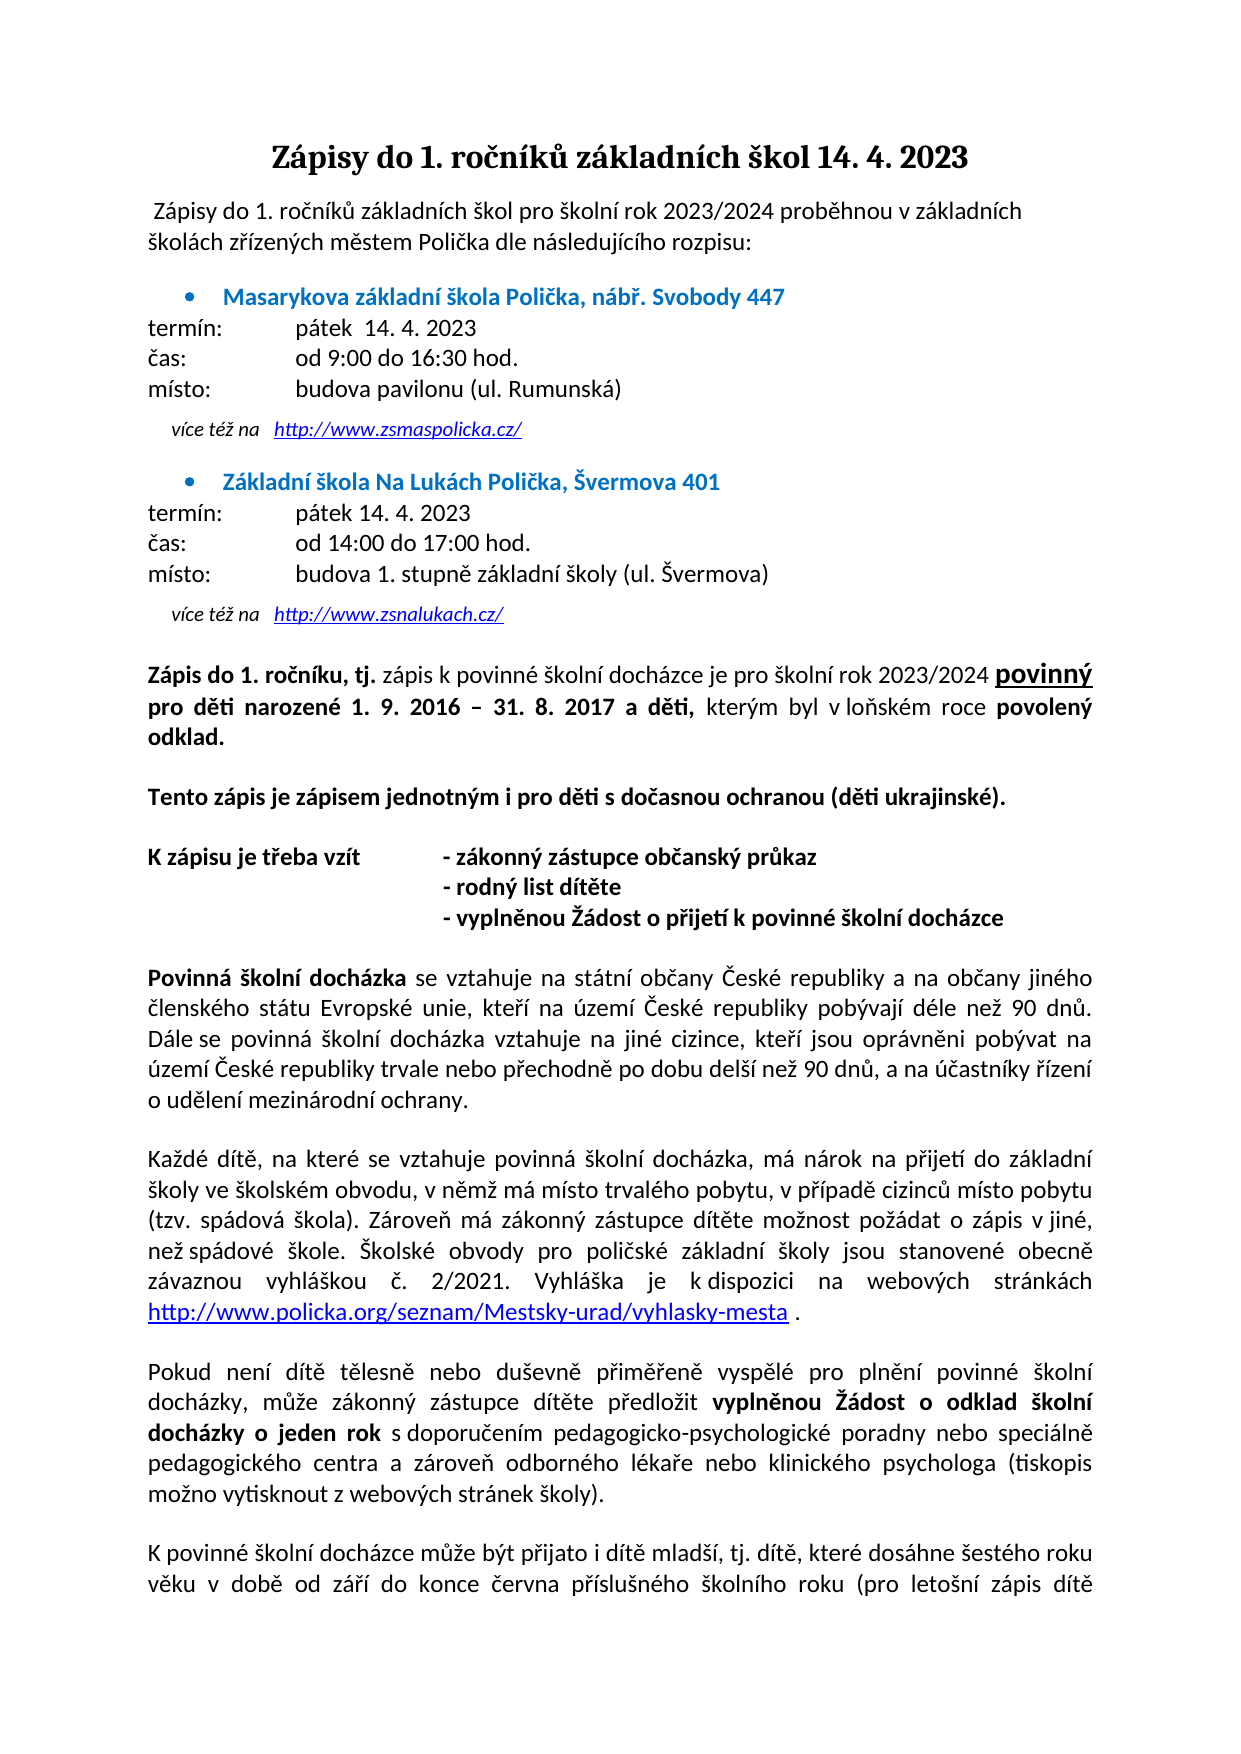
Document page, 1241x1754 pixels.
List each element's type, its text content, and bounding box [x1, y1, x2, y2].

text Tento zápis je zápisem jednotným i pro děti s dočasnou ochranou (děti ukrajinské). [148, 781, 1093, 812]
text - vyplněnou Žádost o přijetí k povinné školní docházce [443, 902, 1093, 932]
text více též na http://www.zsnalukach.cz/ [148, 601, 1093, 626]
text Povinná školní docházka se vztahuje na státní občany České republiky a na občany jiného členského státu Evropské unie, kteří na území České republiky pobývají déle než 90 dnů. Dále se povinná školní docházka vztahuje na jiné cizince, kteří jsou oprávněni pobývat na území České republiky trvale nebo přechodně po dobu delší než 90 dnů, a na účastníky řízení o udělení mezinárodní ochrany. [148, 962, 1093, 1114]
text místo: budova 1. stupně základní školy (ul. Švermova) [148, 558, 1093, 588]
subtitle Zápisy do 1. ročníků základních škol 14. 4. 2023 [148, 139, 1093, 177]
text - rodný list dítěte [443, 871, 1093, 902]
text Zápisy do 1. ročníků základních škol pro školní rok 2023/2024 proběhnou v základních školách zřízených městem Polička dle následujícího rozpisu: [148, 195, 1093, 256]
list Masarykova základní škola Polička, nábř. Svobody 447 [185, 281, 1093, 312]
text více též na http://www.zsmaspolicka.cz/ [148, 416, 1093, 441]
text místo: budova pavilonu (ul. Rumunská) [148, 373, 1093, 403]
text čas: od 14:00 do 17:00 hod. [148, 527, 1093, 558]
text termín: pátek 14. 4. 2023 [148, 312, 1093, 342]
text K zápisu je třeba vzít - zákonný zástupce občanský průkaz [148, 841, 1093, 871]
text termín: pátek 14. 4. 2023 [148, 497, 1093, 527]
text Každé dítě, na které se vztahuje povinná školní docházka, má nárok na přijetí do základní školy ve školském obvodu, v němž má místo trvalého pobytu, v případě cizinců místo pobytu (tzv. spádová škola). Zároveň má zákonný zástupce dítěte možnost požádat o zápis v jiné, než spádové škole. Školské obvody pro poličské základní školy jsou stanovené obecně závaznou vyhláškou č. 2/2021. Vyhláška je k dispozici na webových stránkách http://www.policka.org/seznam/Mestsky-urad/vyhlasky-mesta . [148, 1143, 1093, 1327]
text Zápis do 1. ročníku, tj. zápis k povinné školní docházce je pro školní rok 2023/2024 povinný pro děti narozené 1. 9. 2016 – 31. 8. 2017 a děti, kterým byl v loňském roce povolený odklad. [148, 655, 1093, 752]
list Základní škola Na Lukách Polička, Švermova 401 [185, 466, 1093, 497]
text Pokud není dítě tělesně nebo duševně přiměřeně vyspělé pro plnění povinné školní docházky, může zákonný zástupce dítěte předložit vyplněnou Žádost o odklad školní docházky o jeden rok s doporučením pedagogicko-psychologické poradny nebo speciálně pedagogického centra a zároveň odborného lékaře nebo klinického psychologa (tiskopis možno vytisknout z webových stránek školy). [148, 1356, 1093, 1508]
text čas: od 9:00 do 16:30 hod. [148, 342, 1093, 373]
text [148, 1537, 1093, 1598]
